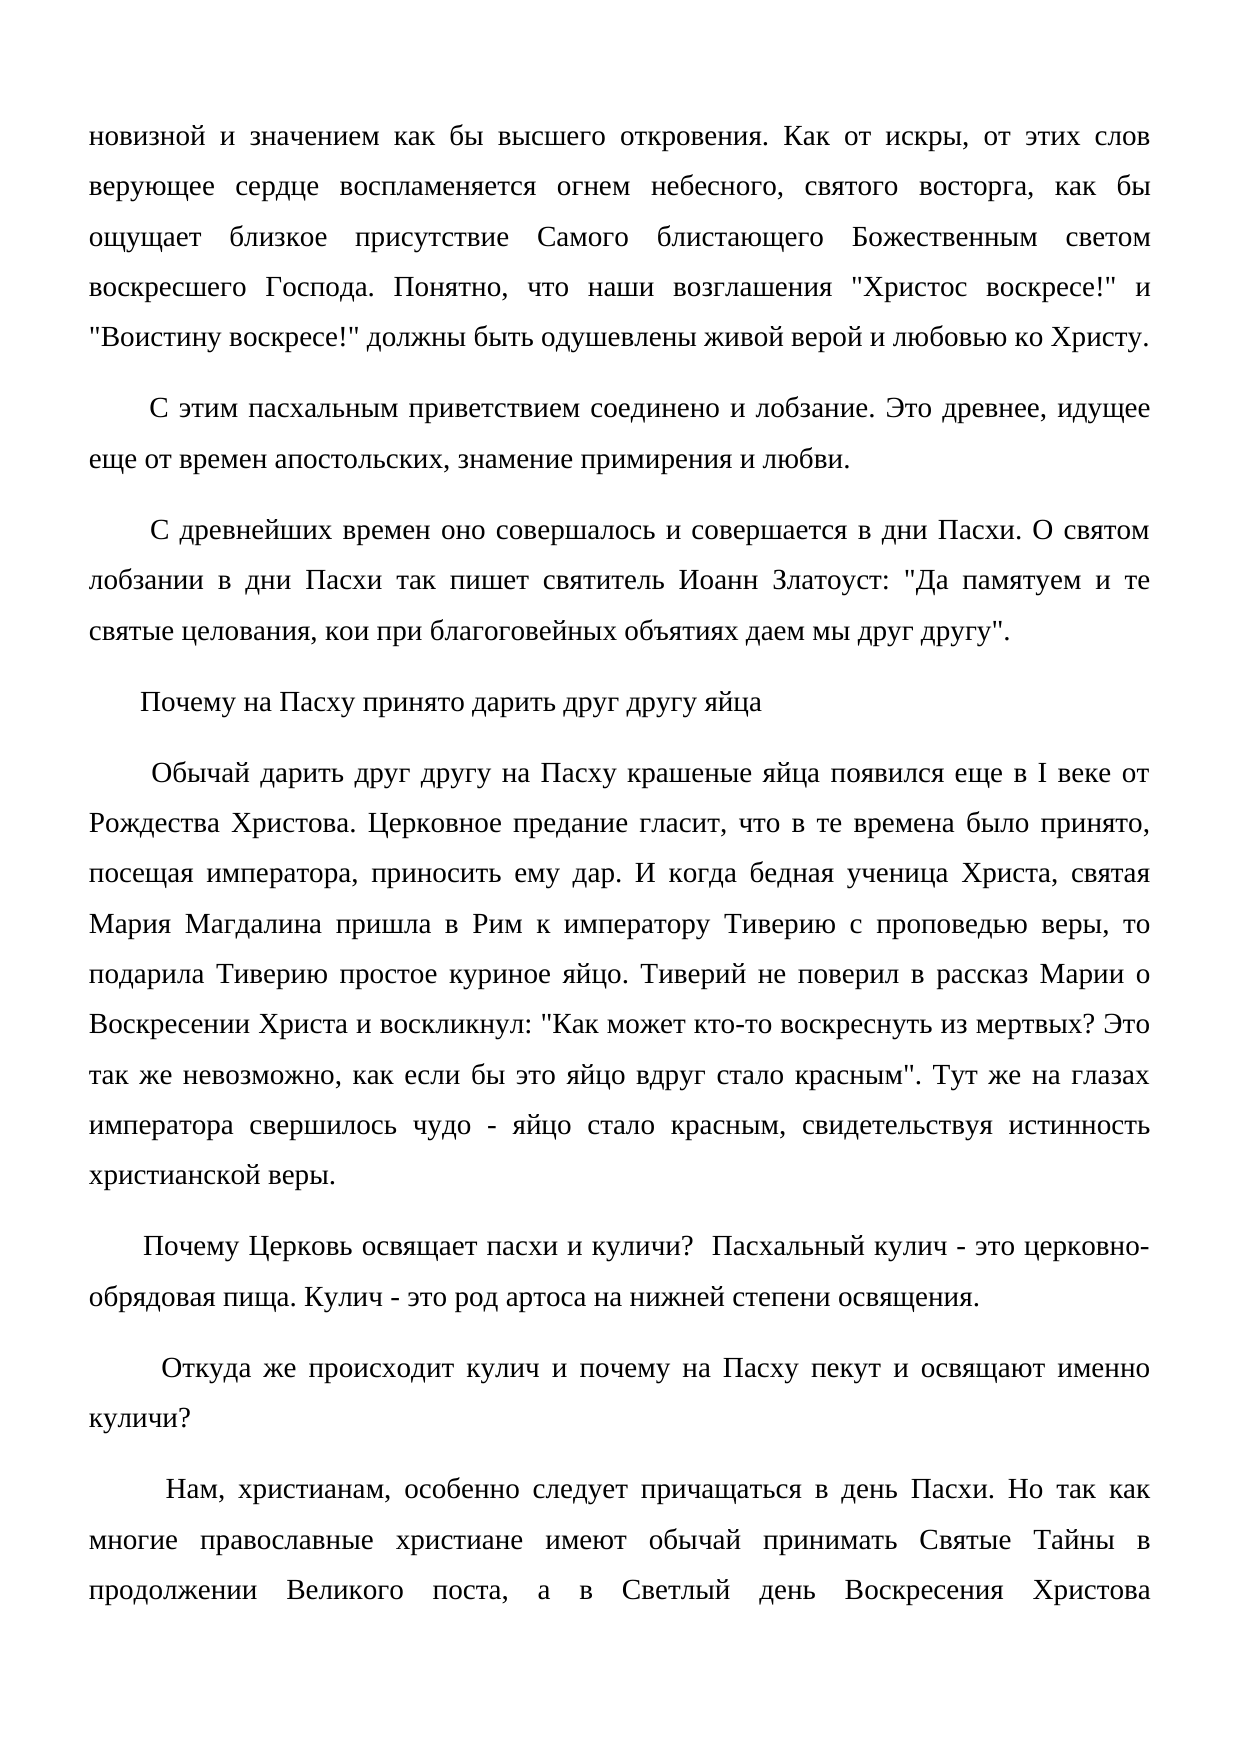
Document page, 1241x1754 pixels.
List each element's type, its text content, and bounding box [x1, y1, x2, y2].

text Откуда же происходит кулич и почему на Пасху пекут и освящают именно куличи? [89, 1350, 1152, 1434]
text С этим пасхальным приветствием соединено и лобзание. Это древнее, идущее еще от времен апостольских, знамение примирения и любви. [89, 391, 1152, 474]
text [89, 1471, 1152, 1606]
text Почему на Пасху принято дарить друг другу яйца [89, 684, 1152, 717]
text С древнейших времен оно совершалось и совершается в дни Пасхи. О святом лобзании в дни Пасхи так пишет святитель Иоанн Златоуст: "Да памятуем и те святые целования, кои при благоговейных объятиях даем мы друг другу". [89, 512, 1152, 646]
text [89, 118, 1152, 353]
text Почему Церковь освящает пасхи и куличи? Пасхальный кулич - это церковно-обрядовая пища. Кулич - это род артоса на нижней степени освящения. [89, 1228, 1152, 1312]
text Обычай дарить друг другу на Пасху крашеные яйца появился еще в I веке от Рождества Христова. Церковное предание гласит, что в те времена было принято, посещая императора, приносить ему дар. И когда бедная ученица Христа, святая Мария Магдалина пришла в Рим к императору Тиверию с проповедью веры, то подарила Тиверию простое куриное яйцо. Тиверий не поверил в рассказ Марии о Воскресении Христа и воскликнул: "Как может кто-то воскреснуть из мертвых? Это так же невозможно, как если бы это яйцо вдруг стало красным". Тут же на глазах императора свершилось чудо - яйцо стало красным, свидетельствуя истинность христианской веры. [89, 755, 1152, 1191]
